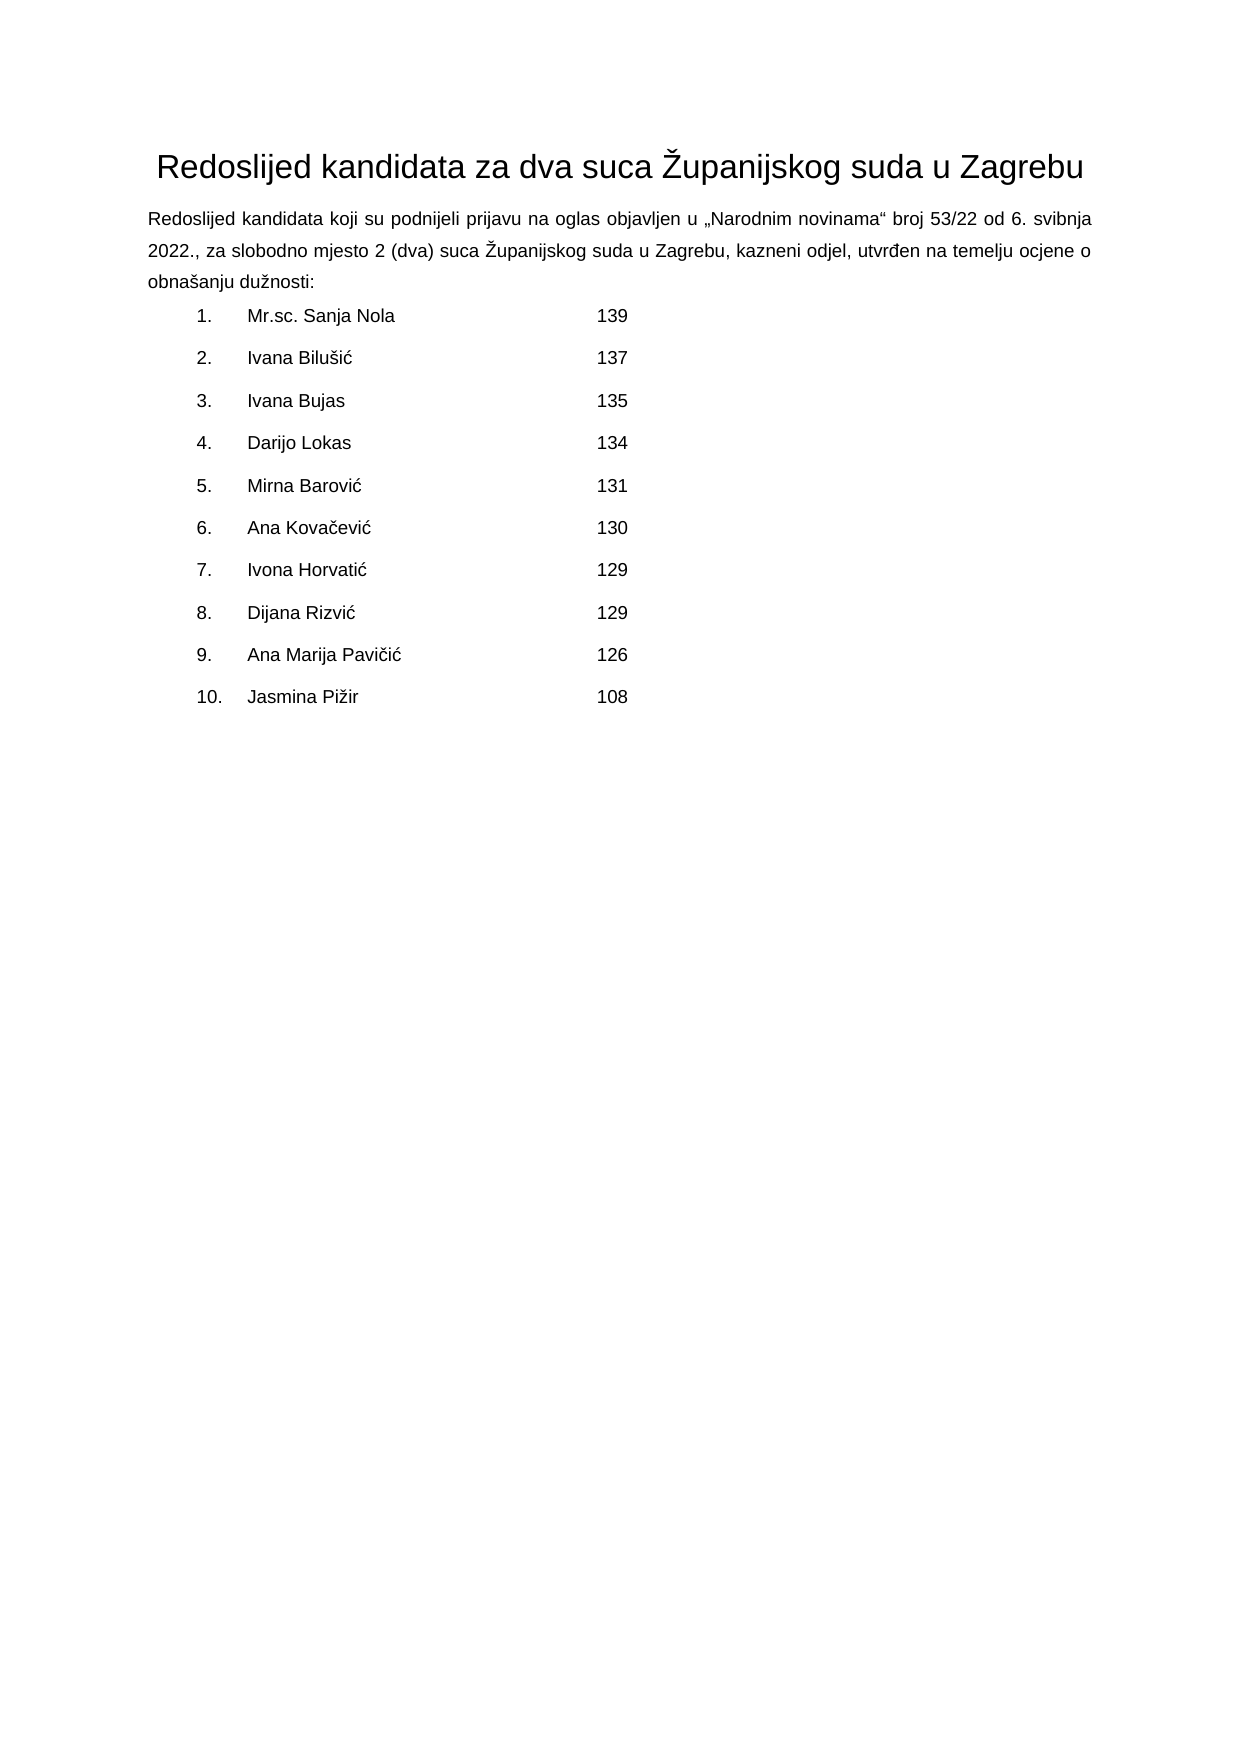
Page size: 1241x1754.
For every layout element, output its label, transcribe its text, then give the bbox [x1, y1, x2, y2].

table_cell 135 [531, 390, 693, 432]
table_cell Mirna Barović [236, 474, 531, 517]
table_cell 137 [531, 347, 693, 389]
text Redoslijed kandidata koji su podnijeli prijavu na oglas objavljen u „Narodnim novinama“ broj 53/22 od 6. svibnja 2022., za slobodno mjesto 2 (dva) suca Županijskog suda u Zagrebu, kazneni odjel, utvrđen na temelju ocjene o obnašanju dužnosti: [148, 198, 1093, 292]
table_cell Dijana Rizvić [236, 602, 531, 644]
table_cell 131 [531, 474, 693, 517]
text Redoslijed kandidata za dva suca Županijskog suda u Zagrebu [148, 148, 1093, 186]
table_cell 134 [531, 432, 693, 474]
table_cell [148, 474, 236, 517]
table_cell [148, 686, 236, 729]
table_cell Ivona Horvatić [236, 559, 531, 602]
table_cell Ivana Bujas [236, 390, 531, 432]
table_cell Ivana Bilušić [236, 347, 531, 389]
table_cell 129 [531, 559, 693, 602]
table_cell Ana Kovačević [236, 517, 531, 559]
table_cell Jasmina Pižir [236, 686, 531, 729]
table_header [148, 305, 236, 347]
table_header 139 [531, 305, 693, 347]
table_cell [148, 432, 236, 474]
table_cell [148, 390, 236, 432]
table_cell [148, 644, 236, 686]
table_cell Ana Marija Pavičić [236, 644, 531, 686]
table_cell 130 [531, 517, 693, 559]
table_cell 129 [531, 602, 693, 644]
table_cell 108 [531, 686, 693, 729]
table_cell [148, 559, 236, 602]
table_cell 126 [531, 644, 693, 686]
table_cell [148, 347, 236, 389]
table_header Mr.sc. Sanja Nola [236, 305, 531, 347]
table_cell [148, 602, 236, 644]
table_cell Darijo Lokas [236, 432, 531, 474]
table_cell [148, 517, 236, 559]
